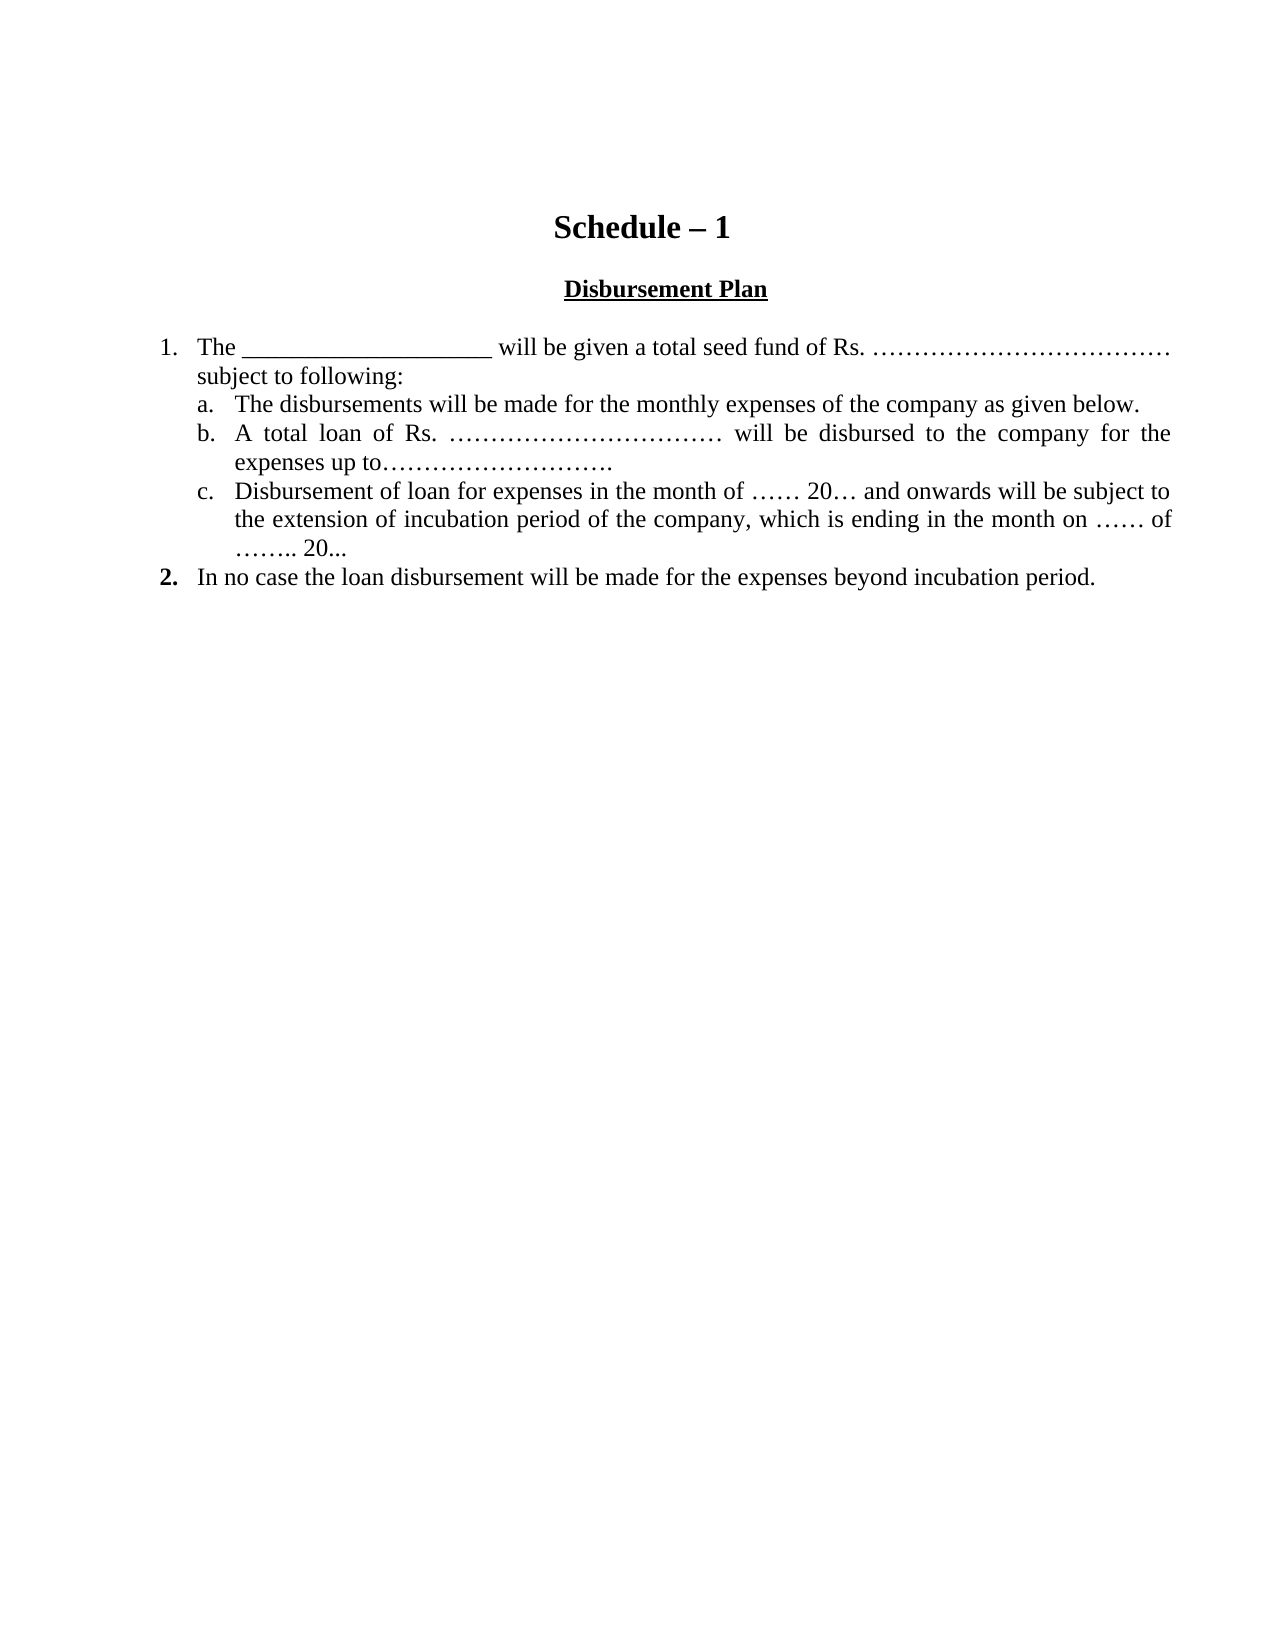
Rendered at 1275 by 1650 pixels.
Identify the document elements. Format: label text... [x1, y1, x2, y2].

text Disbursement Plan [159, 274, 1172, 303]
list Disbursement of loan for expenses in the month of …… 20… and onwards will be subject to the extension of incubation period of the company, which is ending in the month on …… of …….. 20... [197, 476, 1172, 562]
text Schedule – 1 [112, 207, 1172, 246]
list A total loan of Rs. …………………………… will be disbursed to the company for the expenses up to………………………. [197, 418, 1172, 476]
list In no case the loan disbursement will be made for the expenses beyond incubation period. [159, 562, 1172, 591]
list The disbursements will be made for the monthly expenses of the company as given below. [197, 389, 1172, 418]
list The ____________________ will be given a total seed fund of Rs. ……………………………… subject to following: [159, 332, 1172, 389]
